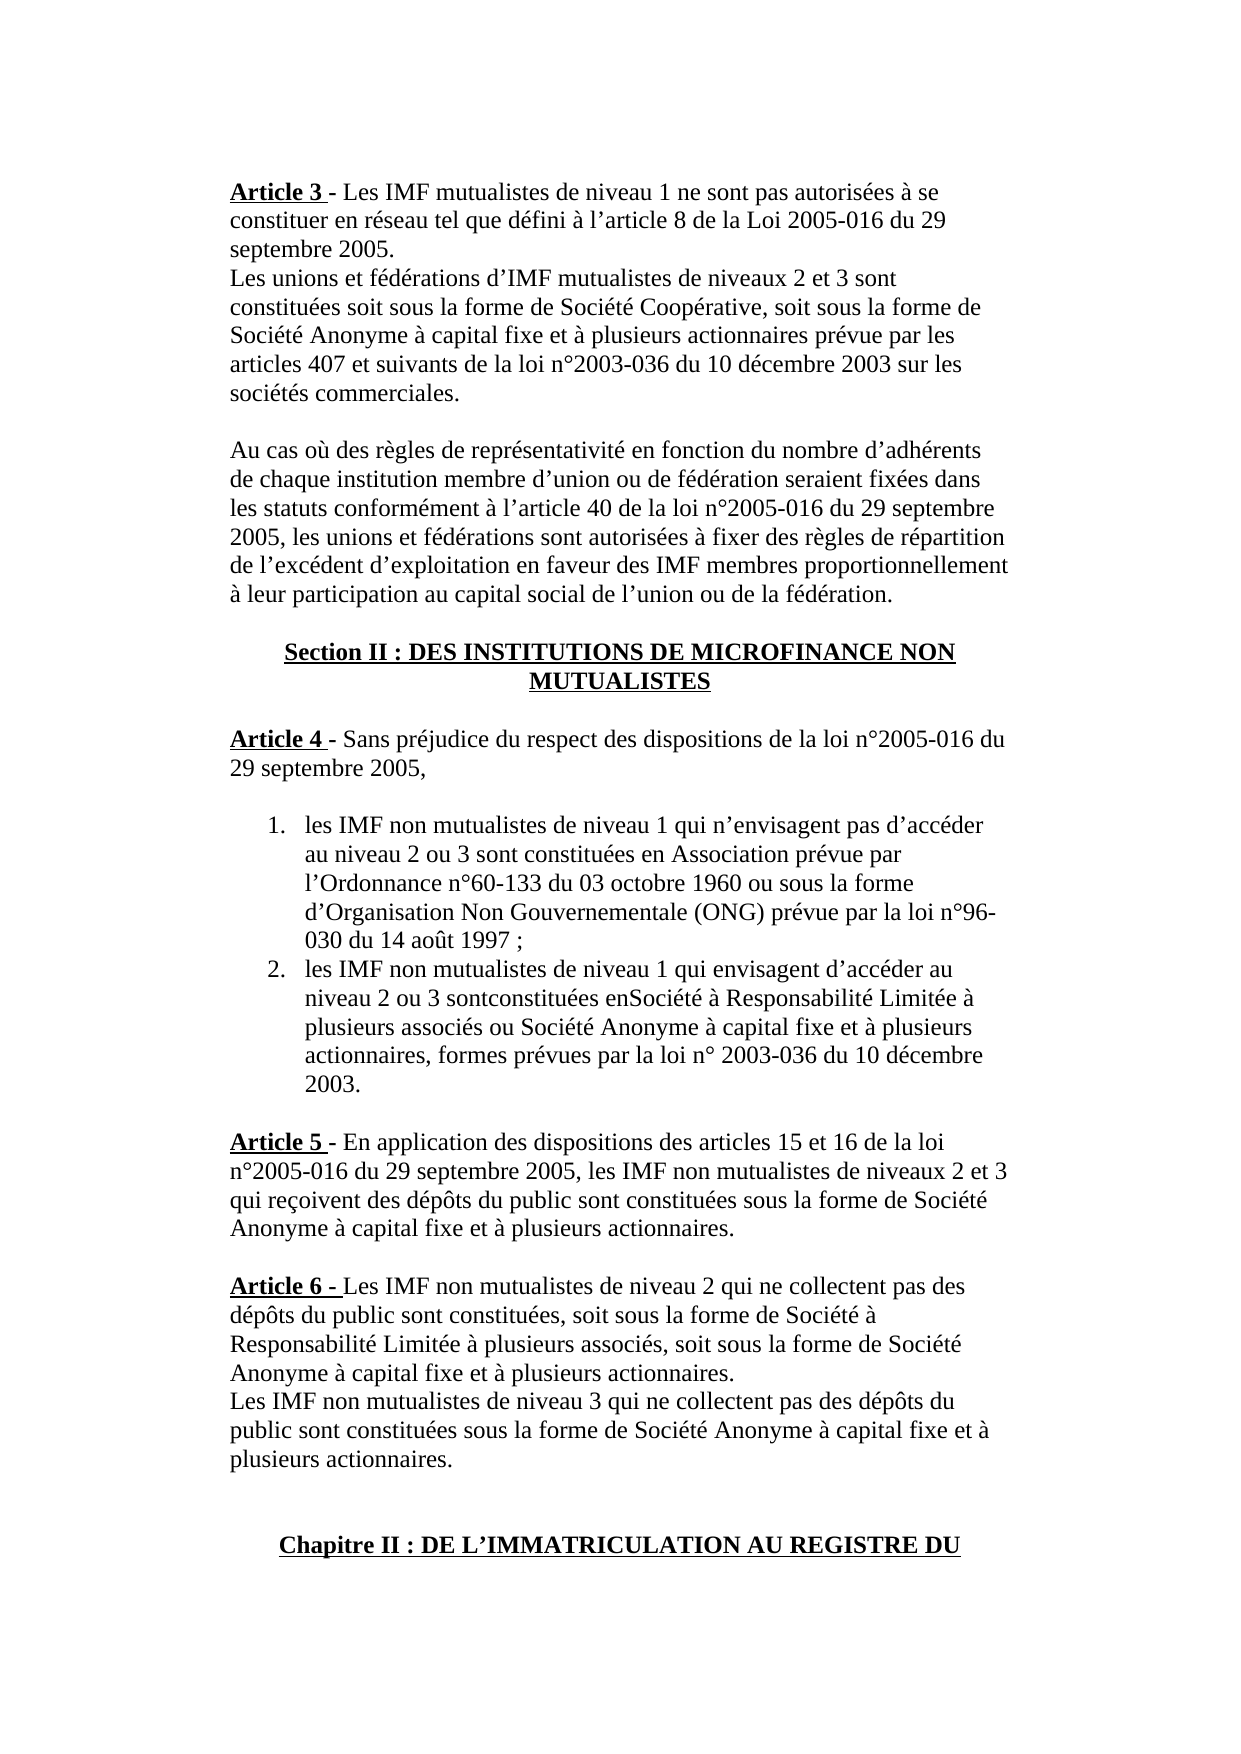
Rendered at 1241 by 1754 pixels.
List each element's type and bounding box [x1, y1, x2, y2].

table_header [230, 148, 1010, 1559]
